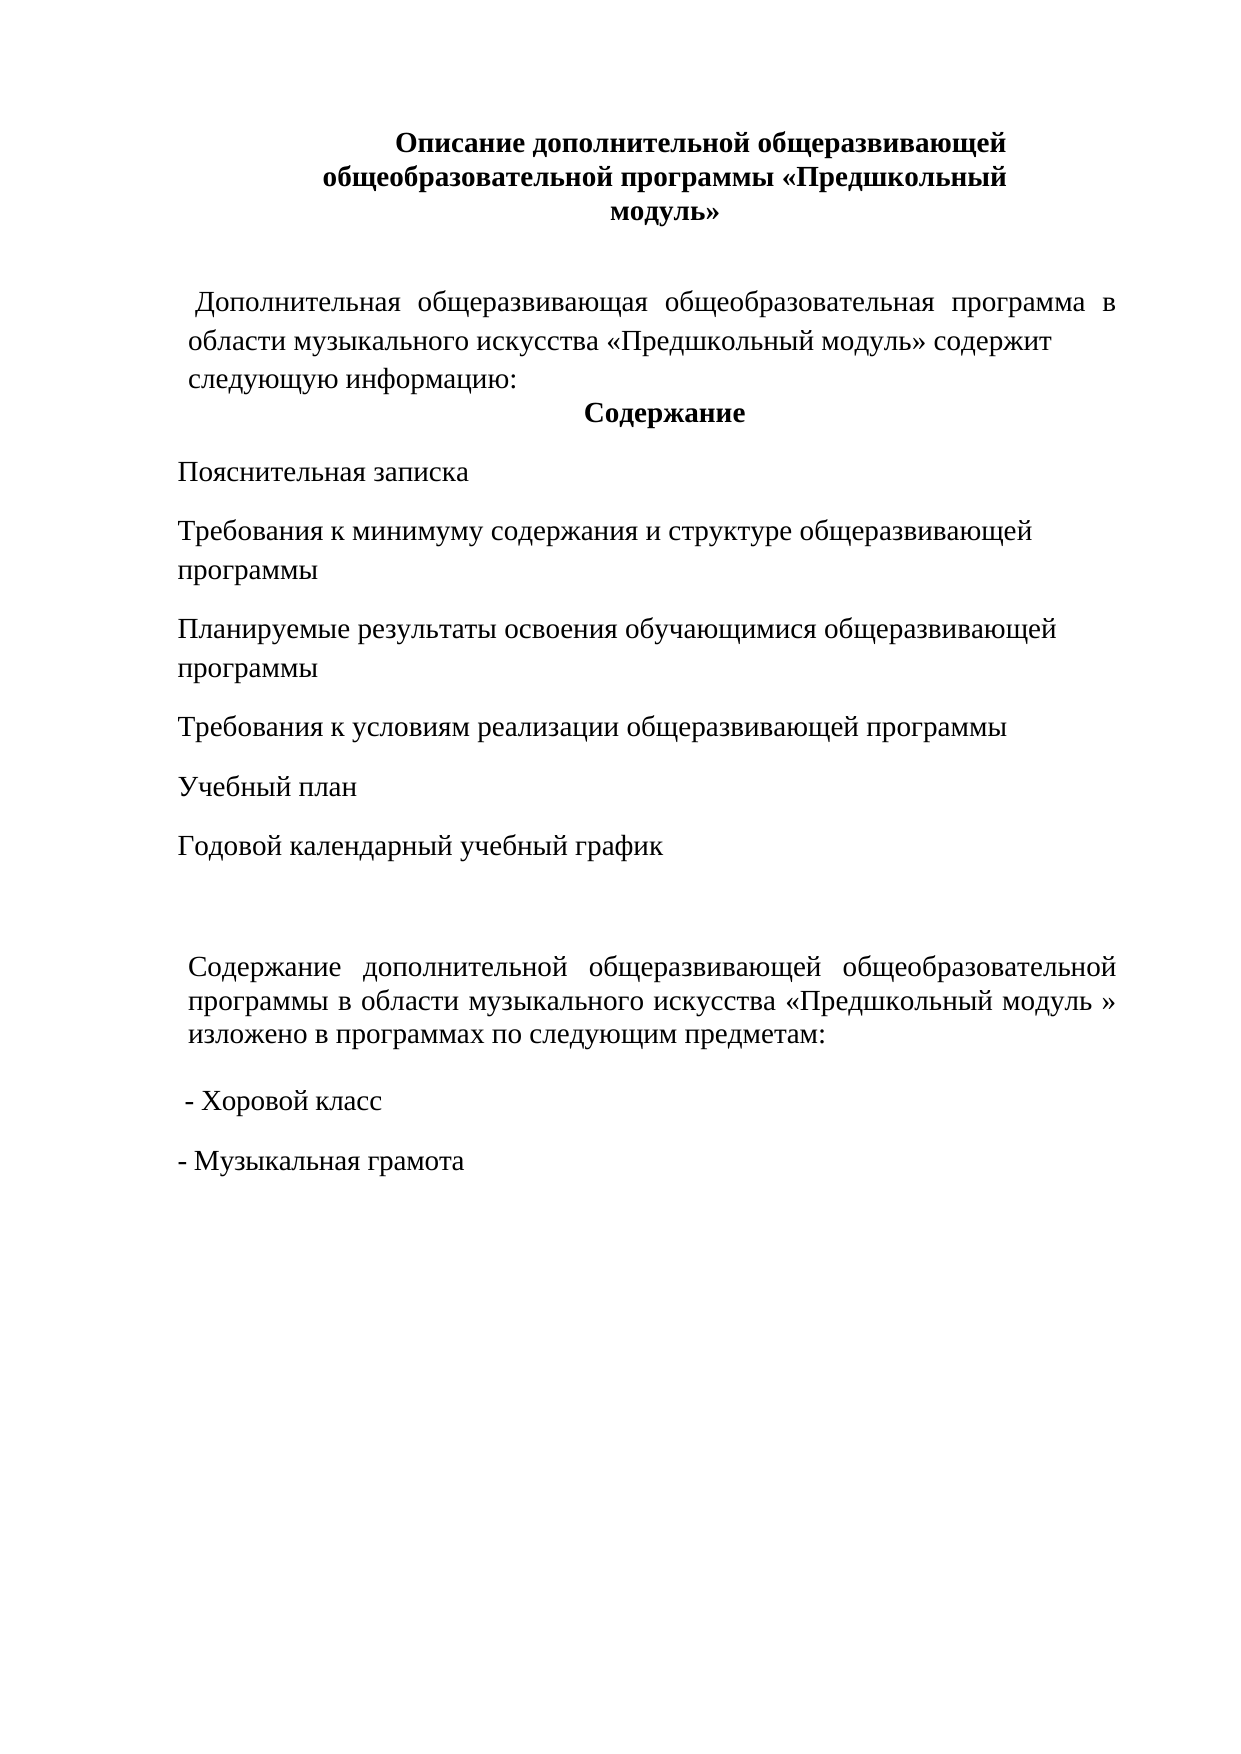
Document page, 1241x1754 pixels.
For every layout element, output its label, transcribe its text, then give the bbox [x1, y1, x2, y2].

text Планируемые результаты освоения обучающимися общеразвивающей программы [177, 611, 1152, 683]
text Требования к условиям реализации общеразвивающей программы [177, 709, 1152, 743]
subtitle Описание дополнительной общеразвивающей общеобразовательной программы «Предшкольный модуль» [267, 126, 1063, 226]
text Дополнительная общеразвивающая общеобразовательная программа в области музыкального искусства «Предшкольный модуль» содержит [188, 284, 1117, 357]
text Годовой календарный учебный график [177, 828, 1152, 862]
text следующую информацию: [188, 362, 1152, 395]
text Содержание [177, 395, 1152, 428]
text - Музыкальная грамота [177, 1143, 1152, 1176]
text - Хоровой класс [177, 1083, 1152, 1117]
text Пояснительная записка [177, 454, 1152, 488]
text Требования к минимуму содержания и структуре общеразвивающей программы [177, 513, 1152, 586]
text Учебный план [177, 769, 1152, 802]
text Содержание дополнительной общеразвивающей общеобразовательной программы в области музыкального искусства «Предшкольный модуль » изложено в программах по следующим предметам: [188, 949, 1117, 1050]
